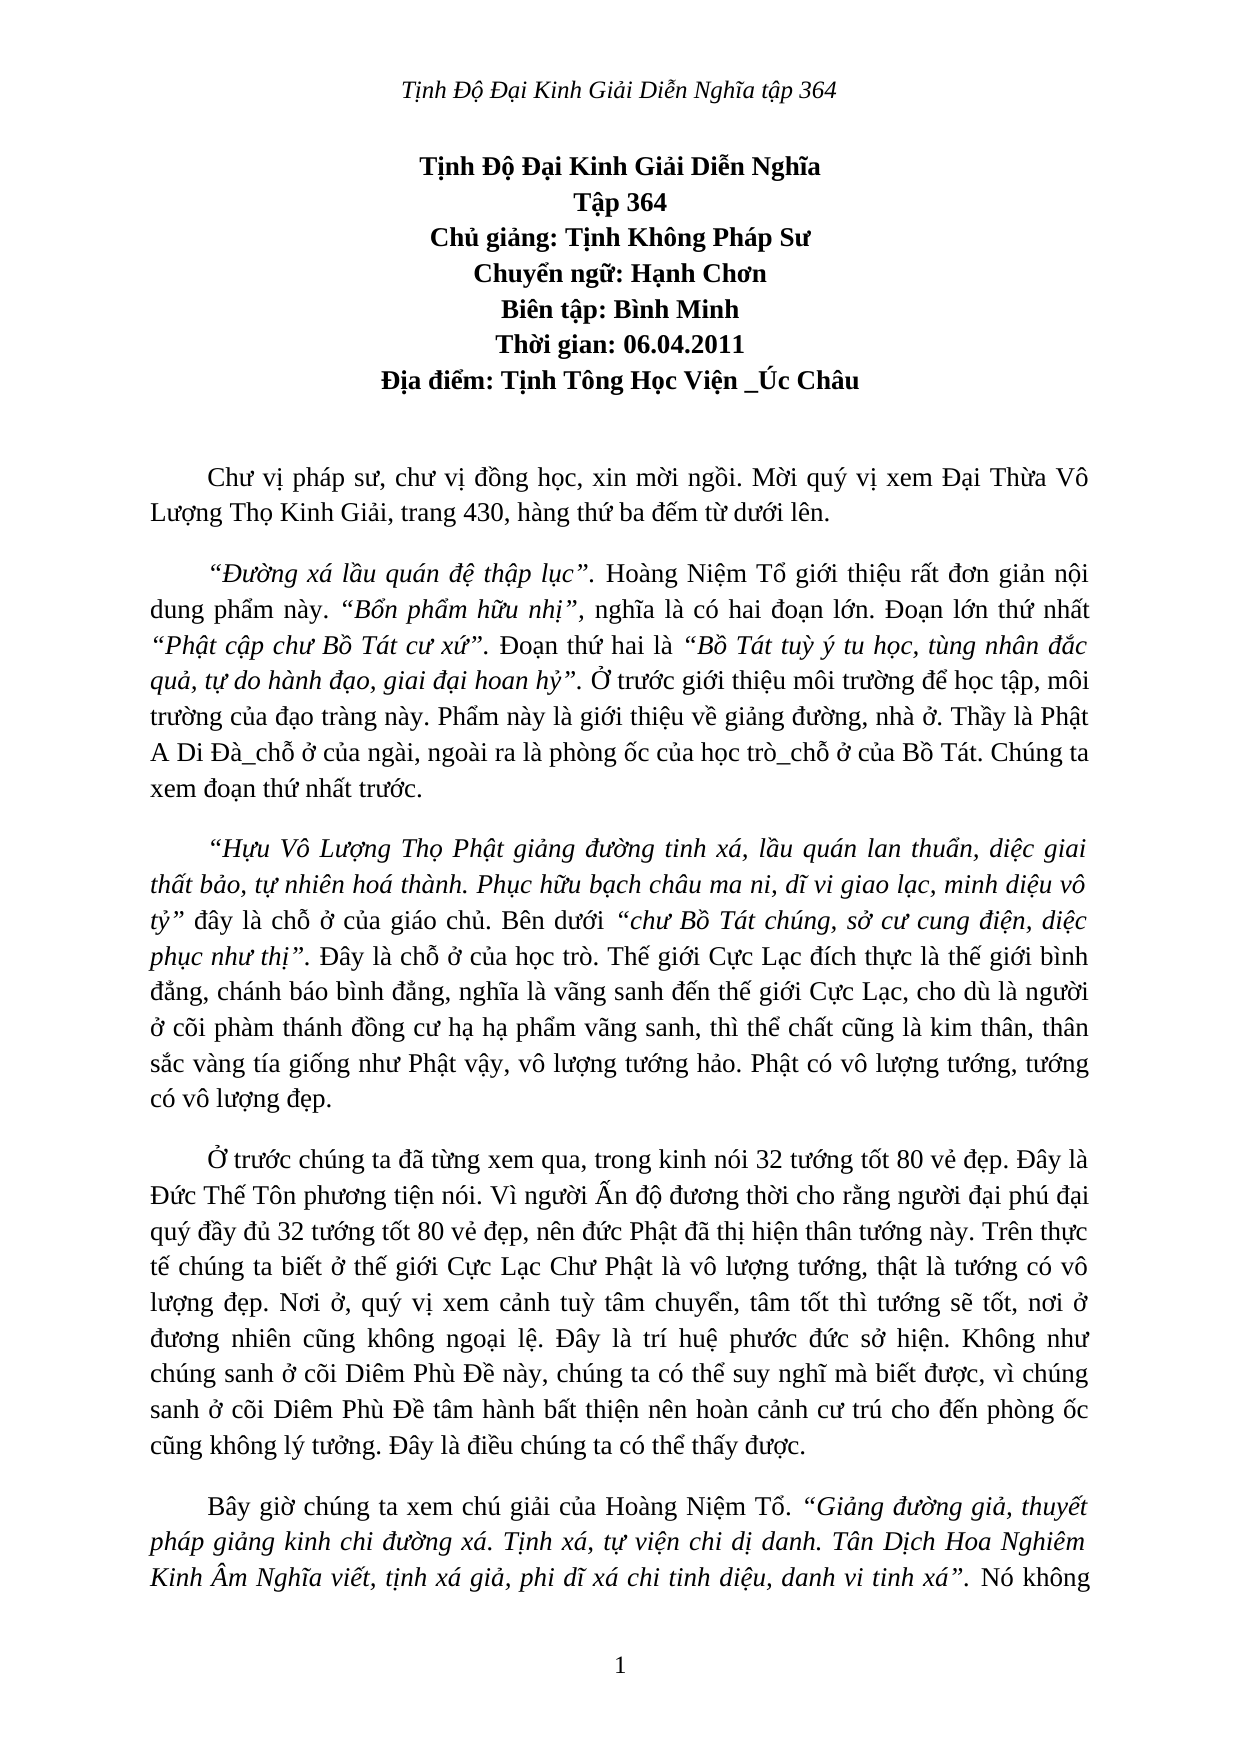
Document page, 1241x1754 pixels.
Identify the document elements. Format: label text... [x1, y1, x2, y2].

text “Hựu Vô Lượng Thọ Phật giảng đường tinh xá, lầu quán lan thuẩn, diệc giai thất bảo, tự nhiên hoá thành. Phục hữu bạch châu ma ni, dĩ vi giao lạc, minh diệu vô tỷ” đây là chỗ ở của giáo chủ. Bên dưới “chư Bồ Tát chúng, sở cư cung điện, diệc phục như thị”. Đây là chỗ ở của học trò. Thế giới Cực Lạc đích thực là thế giới bình đẳng, chánh báo bình đẳng, nghĩa là vãng sanh đến thế giới Cực Lạc, cho dù là người ở cõi phàm thánh đồng cư hạ hạ phẩm vãng sanh, thì thể chất cũng là kim thân, thân sắc vàng tía giống như Phật vậy, vô lượng tướng hảo. Phật có vô lượng tướng, tướng có vô lượng đẹp. [150, 832, 1090, 1114]
text Tập 364 [150, 186, 1090, 217]
text Tịnh Độ Đại Kinh Giải Diễn Nghĩa [150, 150, 1090, 181]
text Chư vị pháp sư, chư vị đồng học, xin mời ngồi. Mời quý vị xem Đại Thừa Vô Lượng Thọ Kinh Giải, trang 430, hàng thứ ba đếm từ dưới lên. [150, 461, 1090, 528]
text Ở trước chúng ta đã từng xem qua, trong kinh nói 32 tướng tốt 80 vẻ đẹp. Đây là Đức Thế Tôn phương tiện nói. Vì người Ấn độ đương thời cho rằng người đại phú đại quý đầy đủ 32 tướng tốt 80 vẻ đẹp, nên đức Phật đã thị hiện thân tướng này. Trên thực tế chúng ta biết ở thế giới Cực Lạc Chư Phật là vô lượng tướng, thật là tướng có vô lượng đẹp. Nơi ở, quý vị xem cảnh tuỳ tâm chuyển, tâm tốt thì tướng sẽ tốt, nơi ở đương nhiên cũng không ngoại lệ. Đây là trí huệ phước đức sở hiện. Không như chúng sanh ở cõi Diêm Phù Đề này, chúng ta có thể suy nghĩ mà biết được, vì chúng sanh ở cõi Diêm Phù Đề tâm hành bất thiện nên hoàn cảnh cư trú cho đến phòng ốc cũng không lý tưởng. Đây là điều chúng ta có thể thấy được. [150, 1143, 1090, 1460]
text Biên tập: Bình Minh [150, 293, 1090, 324]
text “Đường xá lầu quán đệ thập lục”. Hoàng Niệm Tổ giới thiệu rất đơn giản nội dung phẩm này. “Bổn phẩm hữu nhị”, nghĩa là có hai đoạn lớn. Đoạn lớn thứ nhất “Phật cập chư Bồ Tát cư xứ”. Đoạn thứ hai là “Bồ Tát tuỳ ý tu học, tùng nhân đắc quả, tự do hành đạo, giai đại hoan hỷ”. Ở trước giới thiệu môi trường để học tập, môi trường của đạo tràng này. Phẩm này là giới thiệu về giảng đường, nhà ở. Thầy là Phật A Di Đà_chỗ ở của ngài, ngoài ra là phòng ốc của học trò_chỗ ở của Bồ Tát. Chúng ta xem đoạn thứ nhất trước. [150, 557, 1090, 803]
text Thời gian: 06.04.2011 [150, 329, 1090, 360]
text Chuyển ngữ: Hạnh Chơn [150, 257, 1090, 288]
text Địa điểm: Tịnh Tông Học Viện _Úc Châu [150, 364, 1090, 396]
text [150, 1490, 1090, 1592]
text Chủ giảng: Tịnh Không Pháp Sư [150, 221, 1090, 253]
